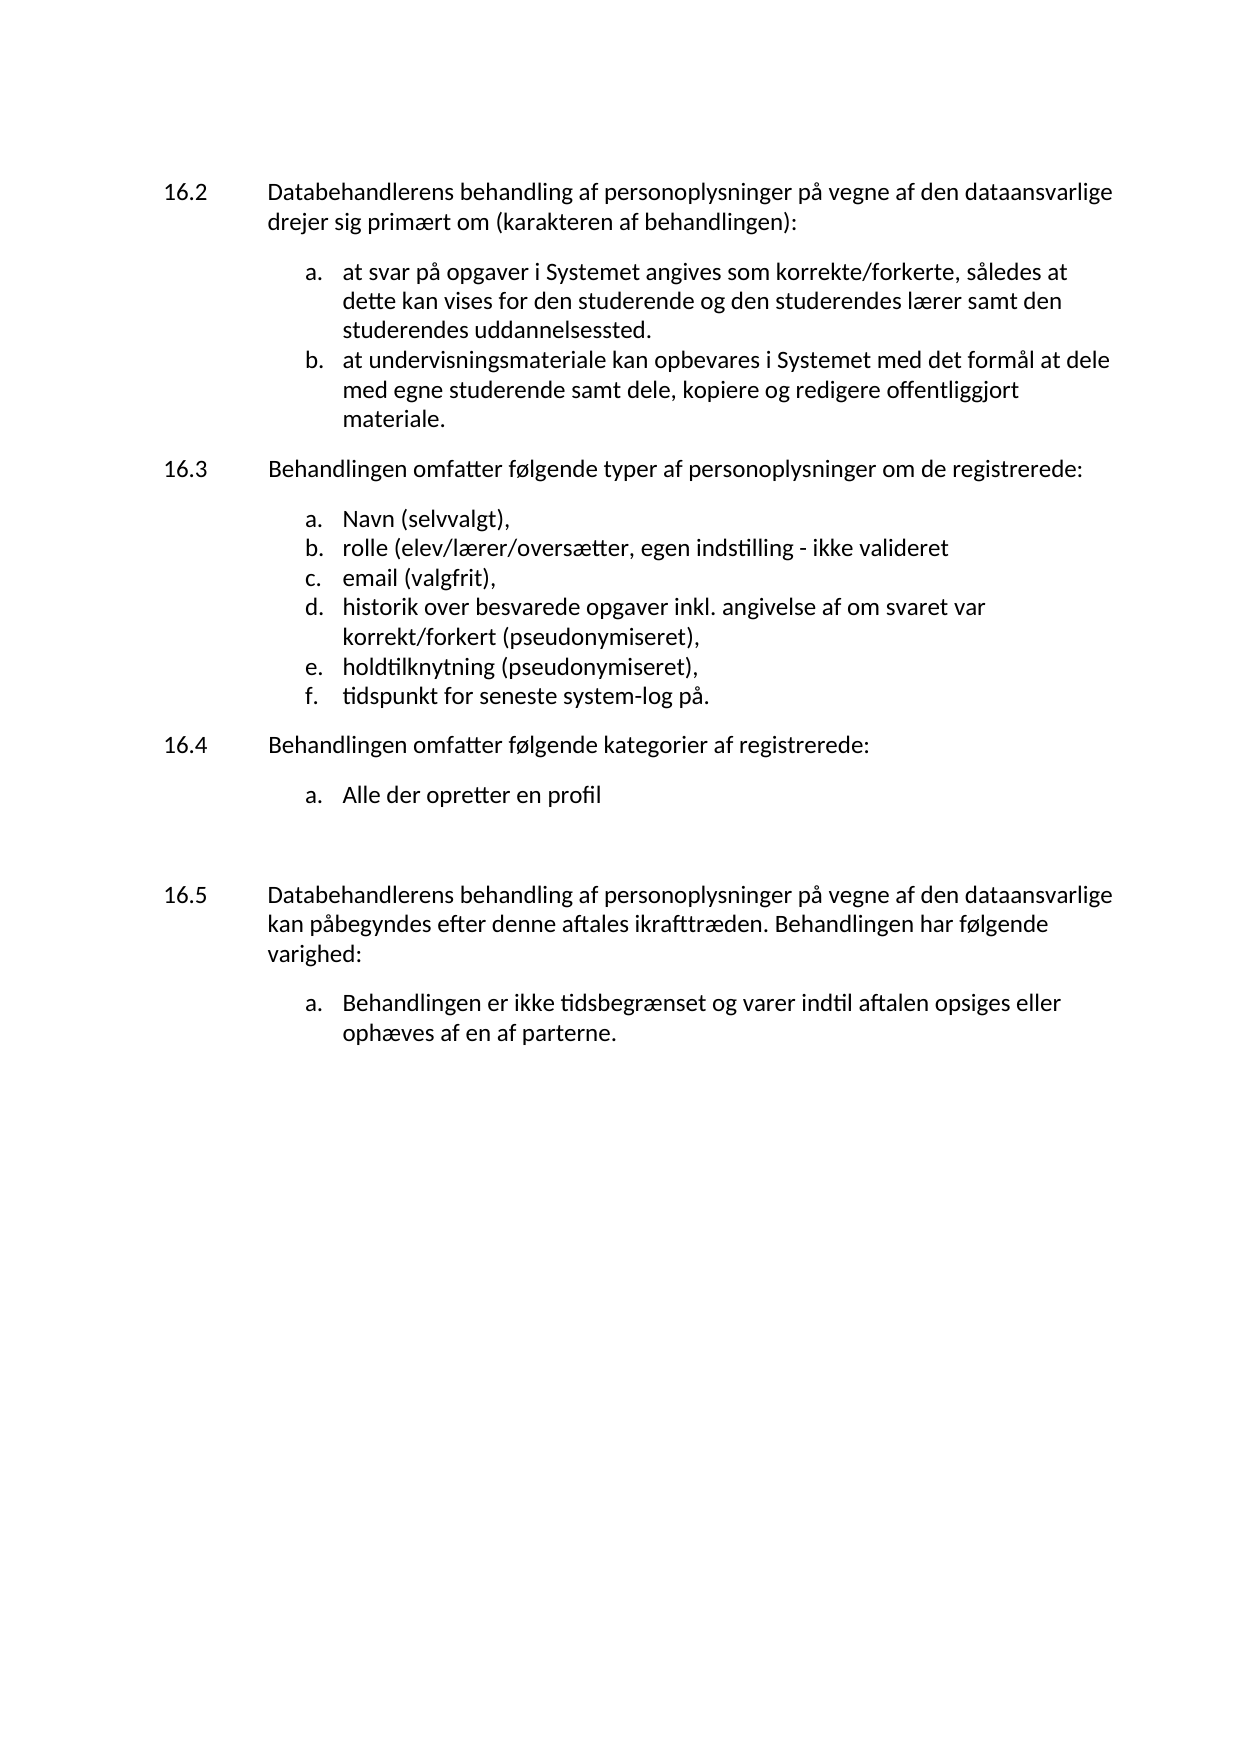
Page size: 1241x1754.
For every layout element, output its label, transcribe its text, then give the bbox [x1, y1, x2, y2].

list historik over besvarede opgaver inkl. angivelse af om svaret var korrekt/forkert (pseudonymiseret), [305, 592, 1122, 651]
list email (valgfrit), [305, 562, 1122, 592]
list rolle (elev/lærer/oversætter, egen indstilling - ikke valideret [305, 533, 1122, 562]
text 16.4 Behandlingen omfatter følgende kategorier af registrerede: [163, 730, 1122, 760]
text 16.5 Databehandlerens behandling af personoplysninger på vegne af den dataansvarlige kan påbegyndes efter denne aftales ikrafttræden. Behandlingen har følgende varighed: [163, 879, 1122, 968]
list Alle der opretter en profil [305, 780, 1122, 809]
list at undervisningsmateriale kan opbevares i Systemet med det formål at dele med egne studerende samt dele, kopiere og redigere offentliggjort materiale. [305, 345, 1122, 434]
list Behandlingen er ikke tidsbegrænset og varer indtil aftalen opsiges eller ophæves af en af parterne. [305, 988, 1122, 1047]
list holdtilknytning (pseudonymiseret), [305, 651, 1122, 681]
text 16.2 Databehandlerens behandling af personoplysninger på vegne af den dataansvarlige drejer sig primært om (karakteren af behandlingen): [163, 177, 1122, 236]
list at svar på opgaver i Systemet angives som korrekte/forkerte, således at dette kan vises for den studerende og den studerendes lærer samt den studerendes uddannelsessted. [305, 256, 1122, 345]
text 16.3 Behandlingen omfatter følgende typer af personoplysninger om de registrerede: [163, 454, 1122, 483]
list Navn (selvvalgt), [305, 503, 1122, 533]
list tidspunkt for seneste system-log på. [305, 681, 1122, 711]
